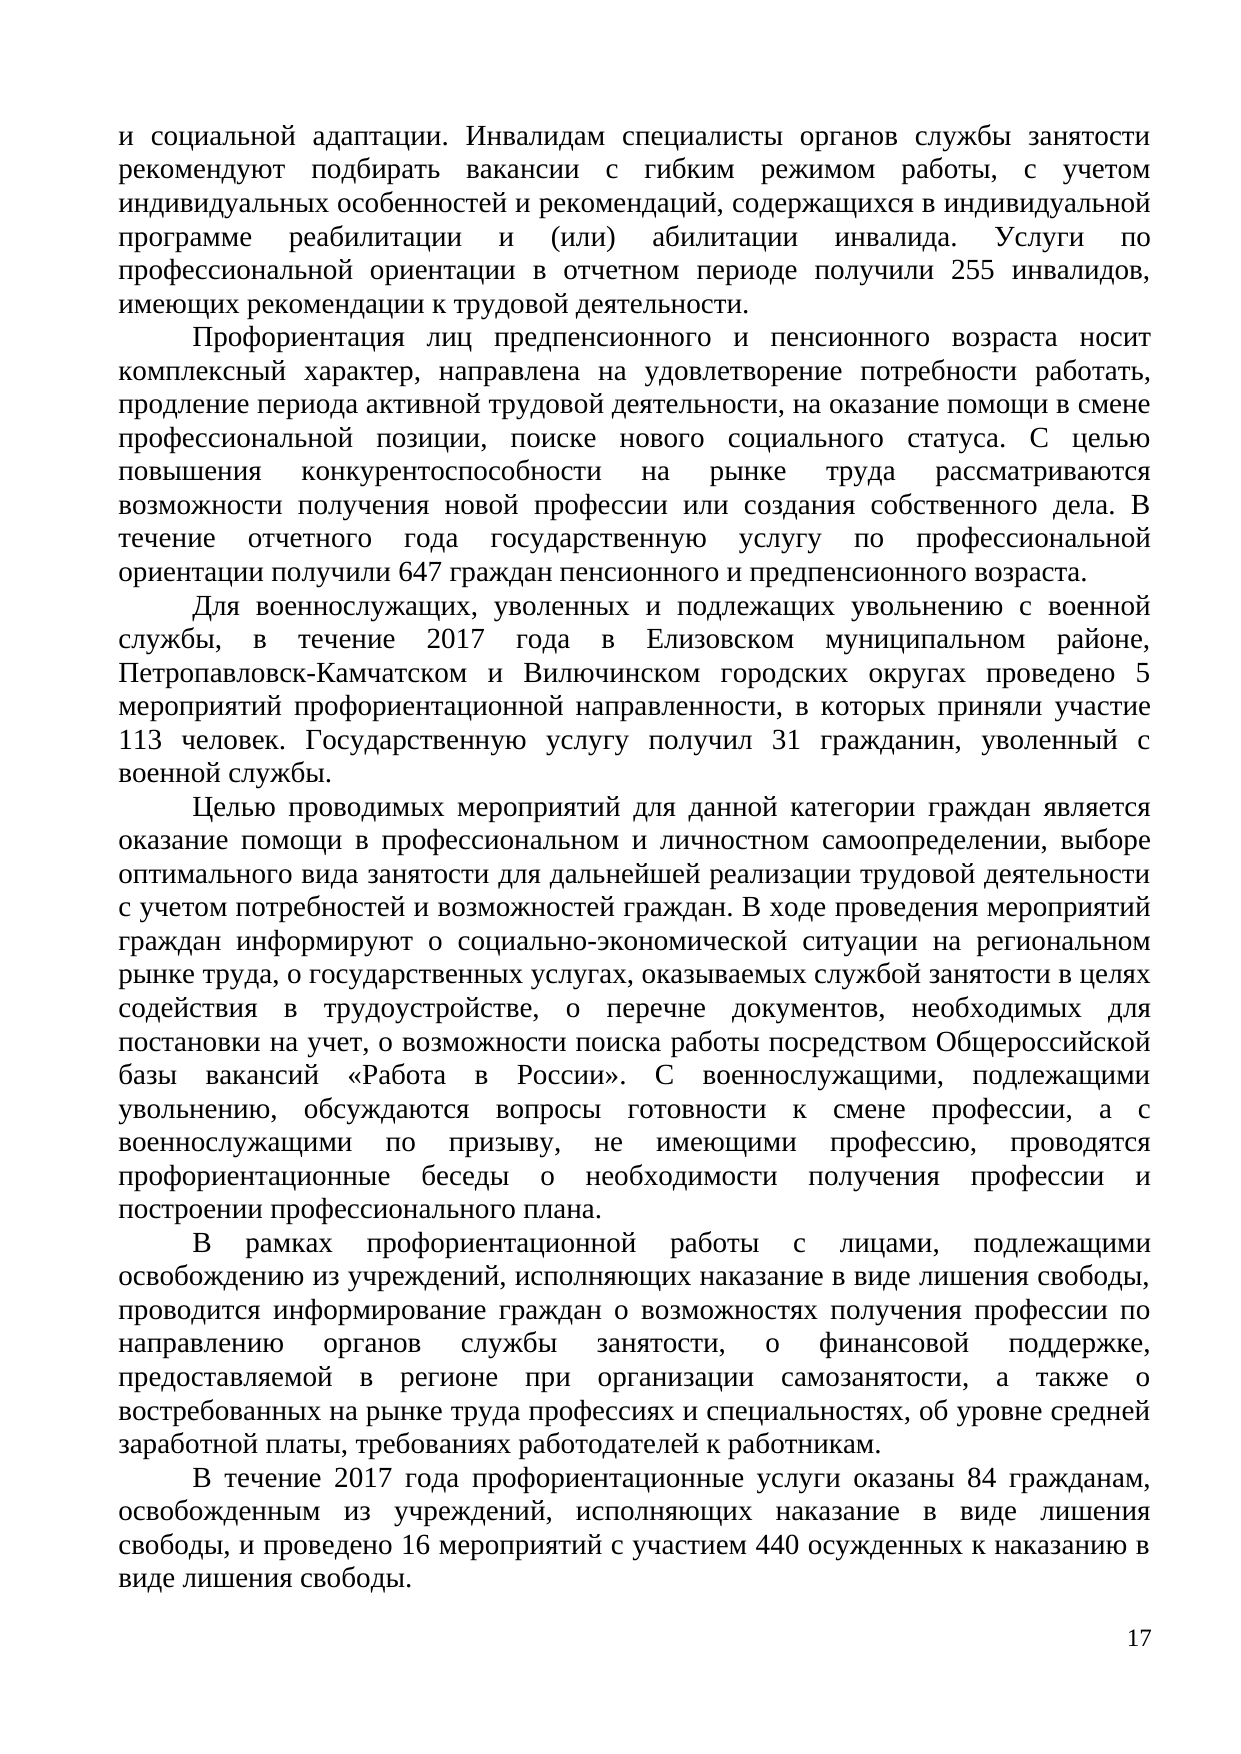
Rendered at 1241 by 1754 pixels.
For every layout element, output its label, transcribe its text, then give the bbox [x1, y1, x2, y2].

text Профориентация лиц предпенсионного и пенсионного возраста носит комплексный характер, направлена на удовлетворение потребности работать, продление периода активной трудовой деятельности, на оказание помощи в смене профессиональной позиции, поиске нового социального статуса. С целью повышения конкурентоспособности на рынке труда рассматриваются возможности получения новой профессии или создания собственного дела. В течение отчетного года государственную услугу по профессиональной ориентации получили 647 граждан пенсионного и предпенсионного возраста. [118, 319, 1152, 588]
text В рамках профориентационной работы с лицами, подлежащими освобождению из учреждений, исполняющих наказание в виде лишения свободы, проводится информирование граждан о возможностях получения профессии по направлению органов службы занятости, о финансовой поддержке, предоставляемой в регионе при организации самозанятости, а также о востребованных на рынке труда профессиях и специальностях, об уровне средней заработной платы, требованиях работодателей к работникам. [118, 1225, 1152, 1460]
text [118, 118, 1152, 319]
text В течение 2017 года профориентационные услуги оказаны 84 гражданам, освобожденным из учреждений, исполняющих наказание в виде лишения свободы, и проведено 16 мероприятий с участием 440 осужденных к наказанию в виде лишения свободы. [118, 1460, 1152, 1594]
text Для военнослужащих, уволенных и подлежащих увольнению с военной службы, в течение 2017 года в Елизовском муниципальном районе, Петропавловск-Камчатском и Вилючинском городских округах проведено 5 мероприятий профориентационной направленности, в которых приняли участие 113 человек. Государственную услугу получил 31 гражданин, уволенный с военной службы. [118, 588, 1152, 789]
text Целью проводимых мероприятий для данной категории граждан является оказание помощи в профессиональном и личностном самоопределении, выборе оптимального вида занятости для дальнейшей реализации трудовой деятельности с учетом потребностей и возможностей граждан. В ходе проведения мероприятий граждан информируют о социально-экономической ситуации на региональном рынке труда, о государственных услугах, оказываемых службой занятости в целях содействия в трудоустройстве, о перечне документов, необходимых для постановки на учет, о возможности поиска работы посредством Общероссийской базы вакансий «Работа в России». С военнослужащими, подлежащими увольнению, обсуждаются вопросы готовности к смене профессии, а с военнослужащими по призыву, не имеющими профессию, проводятся профориентационные беседы о необходимости получения профессии и построении профессионального плана. [118, 789, 1152, 1225]
